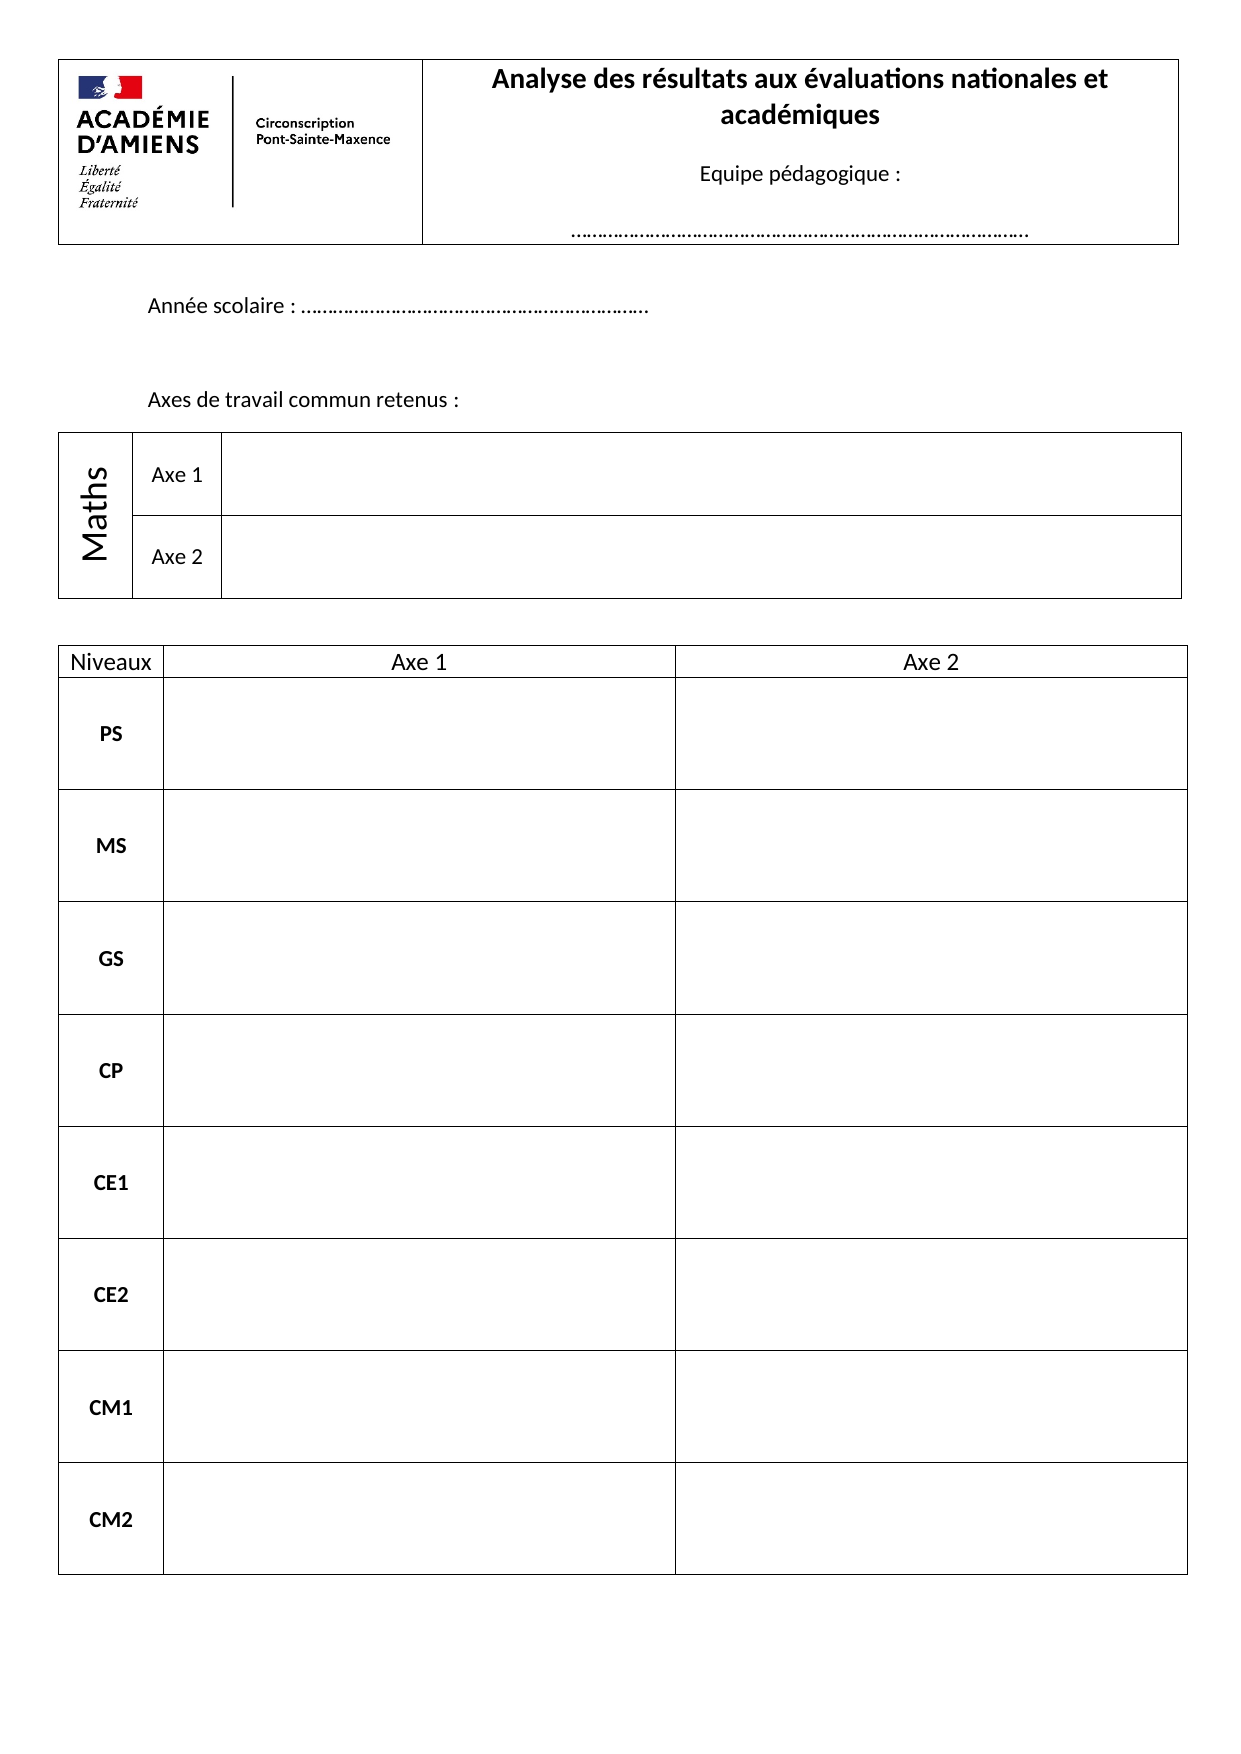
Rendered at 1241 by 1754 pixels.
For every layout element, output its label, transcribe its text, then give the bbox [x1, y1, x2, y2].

table_cell [676, 678, 1187, 789]
table_cell CE1 [59, 1127, 163, 1238]
table_cell CE2 [59, 1239, 163, 1350]
table_cell [676, 1463, 1187, 1574]
table_cell [164, 1239, 675, 1350]
table_cell CM2 [59, 1463, 163, 1574]
table_cell Axe 2 [133, 516, 221, 597]
table_header Maths [59, 433, 132, 597]
table_header Analyse des résultats aux évaluations nationales et académiques Equipe pédagogique : …………………………………………………………………………… [423, 60, 1178, 243]
table_cell MS [59, 790, 163, 901]
table_cell [164, 902, 675, 1013]
table_cell CM1 [59, 1351, 163, 1462]
table_cell GS [59, 902, 163, 1013]
table_cell [676, 902, 1187, 1013]
table_cell [676, 1239, 1187, 1350]
table_header [222, 433, 1181, 515]
table_header Axe 1 [133, 433, 221, 515]
table_header Niveaux [59, 646, 163, 677]
table_cell [676, 1351, 1187, 1462]
table_cell [676, 1127, 1187, 1238]
table_cell [164, 1351, 675, 1462]
table_cell [164, 1015, 675, 1126]
text Année scolaire : ………………………………………………………… [148, 291, 1093, 319]
table_cell [164, 678, 675, 789]
table_cell [676, 790, 1187, 901]
table_cell CP [59, 1015, 163, 1126]
table_cell [164, 790, 675, 901]
table_header Axe 2 [676, 646, 1187, 677]
table_cell [164, 1127, 675, 1238]
table_cell PS [59, 678, 163, 789]
table_header Axe 1 [164, 646, 675, 677]
table_cell [676, 1015, 1187, 1126]
table_cell [164, 1463, 675, 1574]
picture [70, 60, 411, 220]
table_cell [222, 516, 1181, 597]
table_header [59, 60, 422, 243]
text Axes de travail commun retenus : [148, 385, 1093, 413]
